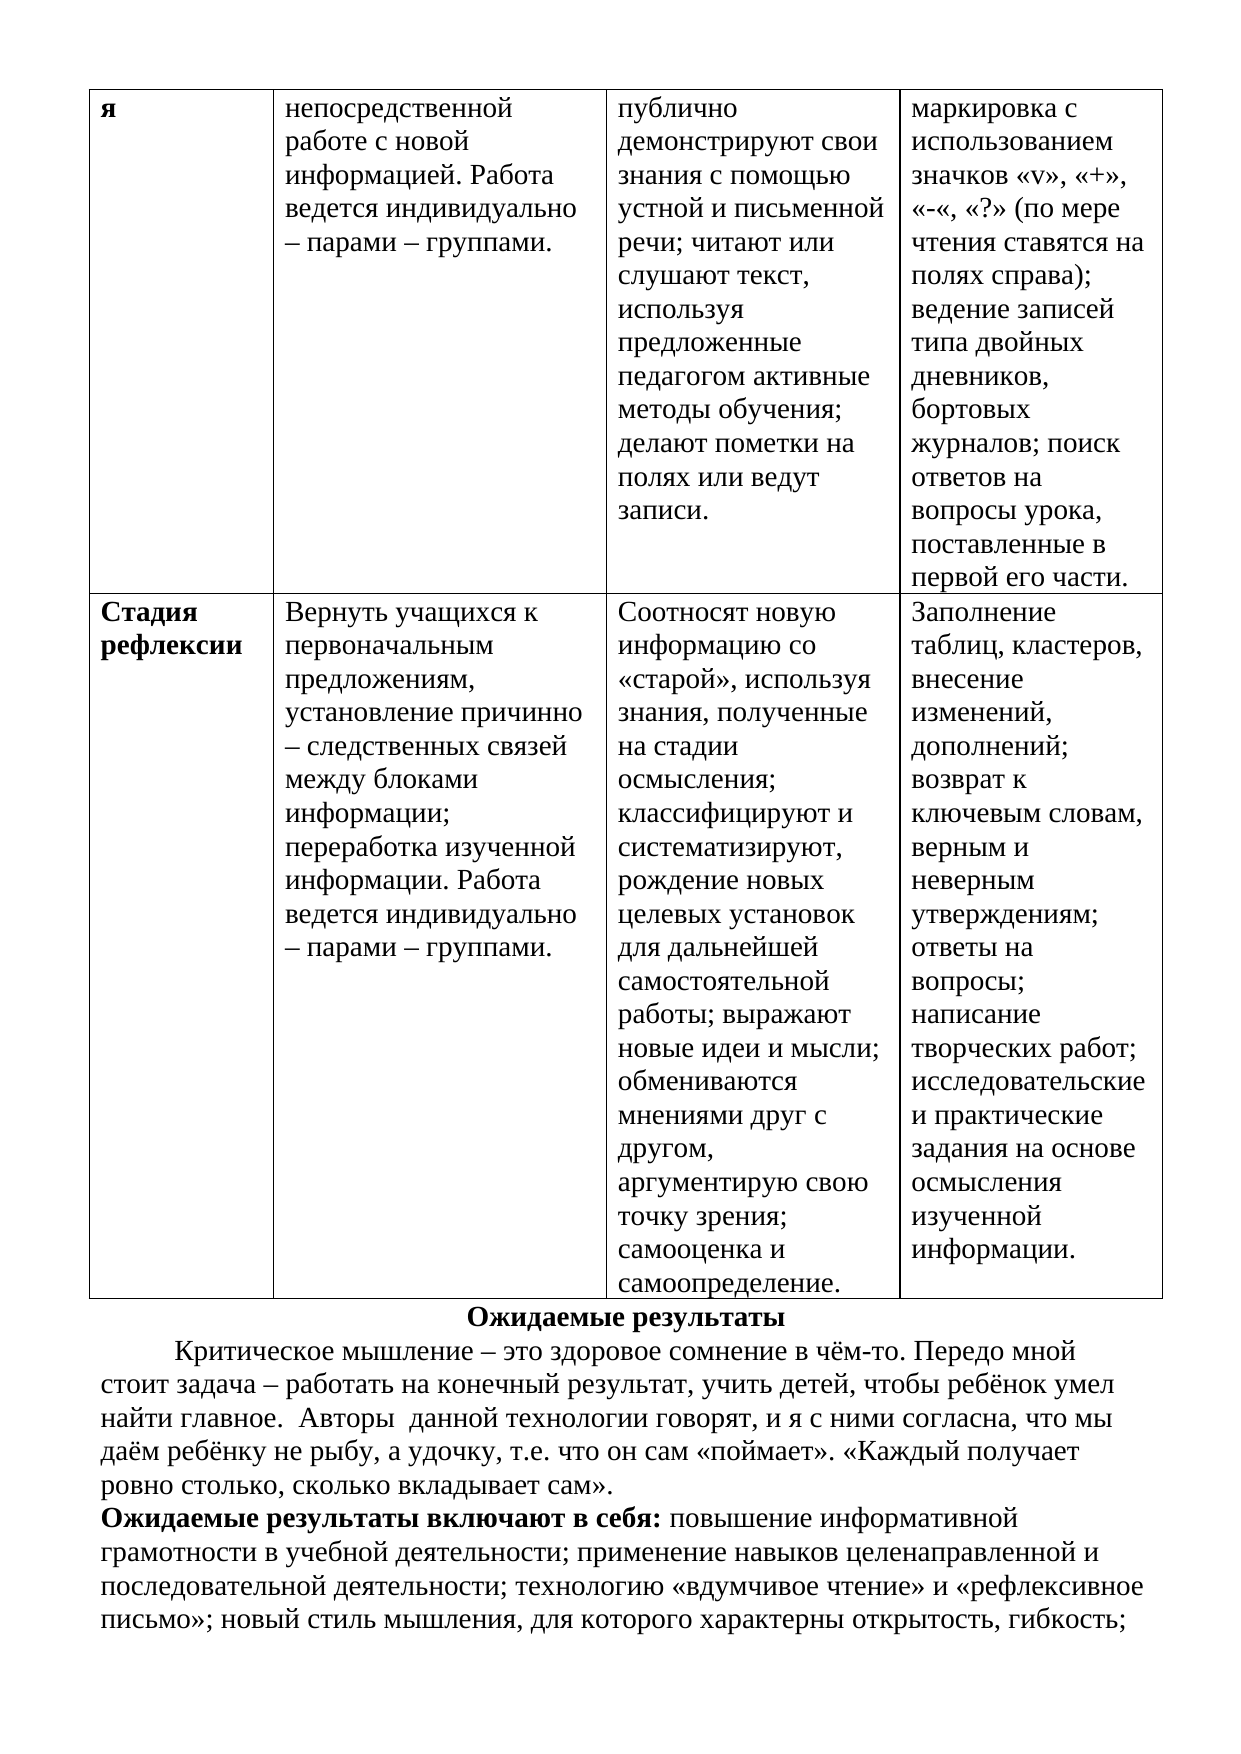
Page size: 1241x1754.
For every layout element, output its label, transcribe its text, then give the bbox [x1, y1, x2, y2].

table_cell Стадия рефлексии [90, 594, 273, 1298]
table_cell Заполнение таблиц, кластеров, внесение изменений, дополнений; возврат к ключевым словам, верным и неверным утверждениям; ответы на вопросы; написание творческих работ; исследовательские и практические задания на основе осмысления изученной информации. [901, 594, 1162, 1298]
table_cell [274, 90, 606, 593]
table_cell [901, 90, 1162, 593]
table_cell Вернуть учащихся к первоначальным предложениям, установление причинно – следственных связей между блоками информации; переработка изученной информации. Работа ведется индивидуально – парами – группами. [274, 594, 606, 1298]
text Ожидаемые результаты [100, 1299, 1152, 1333]
table_cell Стадия осмысления [90, 90, 273, 593]
table_cell Соотносят новую информацию со «старой», используя знания, полученные на стадии осмысления; классифицируют и систематизируют, рождение новых целевых установок для дальнейшей самостоятельной работы; выражают новые идеи и мысли; обмениваются мнениями друг с другом, аргументирую свою точку зрения; самооценка и самоопределение. [607, 594, 899, 1298]
text Критическое мышление – это здоровое сомнение в чём-то. Передо мной стоит задача – работать на конечный результат, учить детей, чтобы ребёнок умел найти главное. Авторы данной технологии говорят, и я с ними согласна, что мы даём ребёнку не рыбу, а удочку, т.е. что он сам «поймает». «Каждый получает ровно столько, сколько вкладывает сам». [100, 1333, 1152, 1501]
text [100, 1501, 1152, 1635]
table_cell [607, 90, 899, 593]
